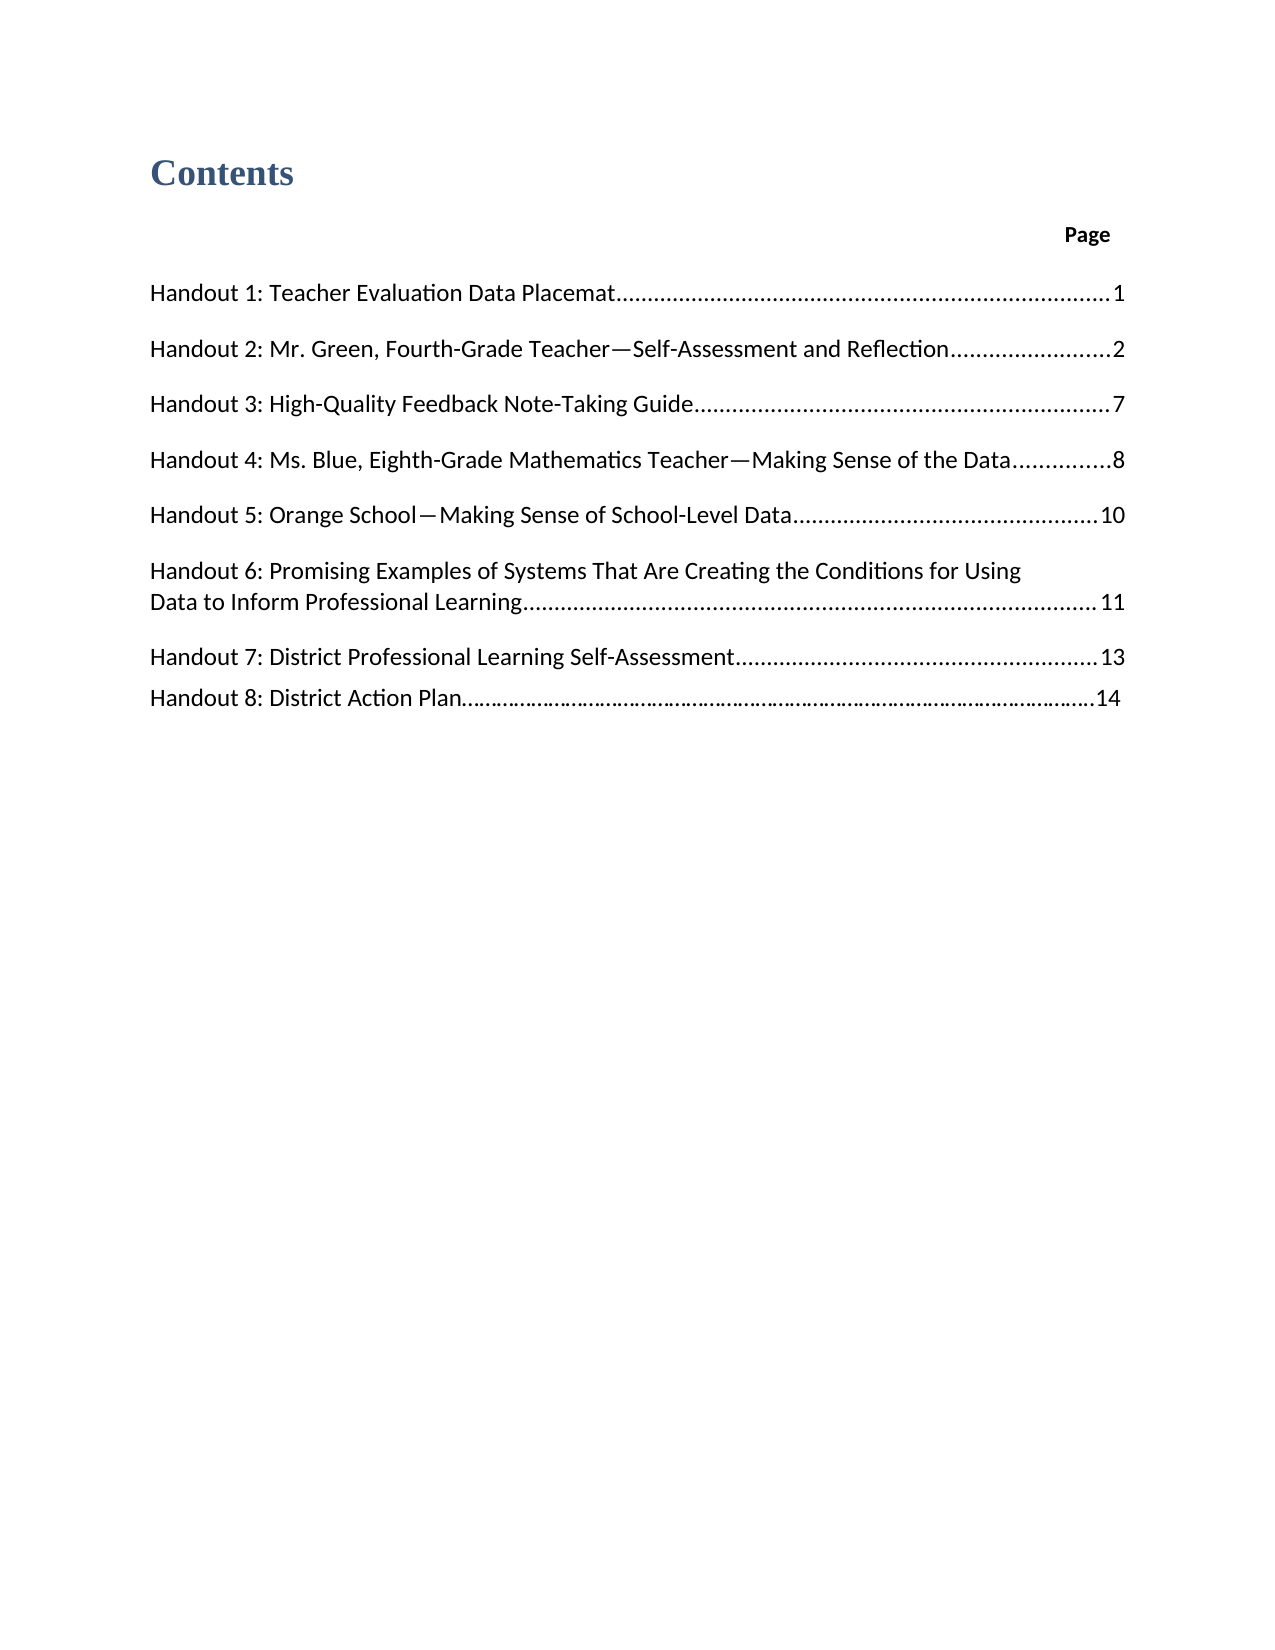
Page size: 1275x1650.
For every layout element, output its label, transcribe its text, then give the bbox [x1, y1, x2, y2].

text Handout 3: High-Quality Feedback Note-Taking Guide 7 [150, 389, 1069, 419]
text Handout 7: District Professional Learning Self-Assessment 13 [150, 641, 1069, 672]
text Handout 4: Ms. Blue, Eighth-Grade Mathematics Teacher—Making Sense of the Data 8 [150, 444, 1069, 475]
text Handout 5: Orange School―Making Sense of School-Level Data 10 [150, 500, 1069, 530]
text Handout 1: Teacher Evaluation Data Placemat 1 [150, 278, 1069, 308]
text Contents [150, 150, 1125, 193]
text Handout 2: Mr. Green, Fourth-Grade Teacher—Self-Assessment and Reflection 2 [150, 333, 1069, 364]
text Handout 8: District Action Plan………………………………………………………………………………………………..14 [150, 682, 1125, 713]
text Page [1050, 220, 1125, 248]
text Handout 6: Promising Examples of Systems That Are Creating the Conditions for Using Data to Inform Professional Learning 11 [150, 555, 1069, 616]
